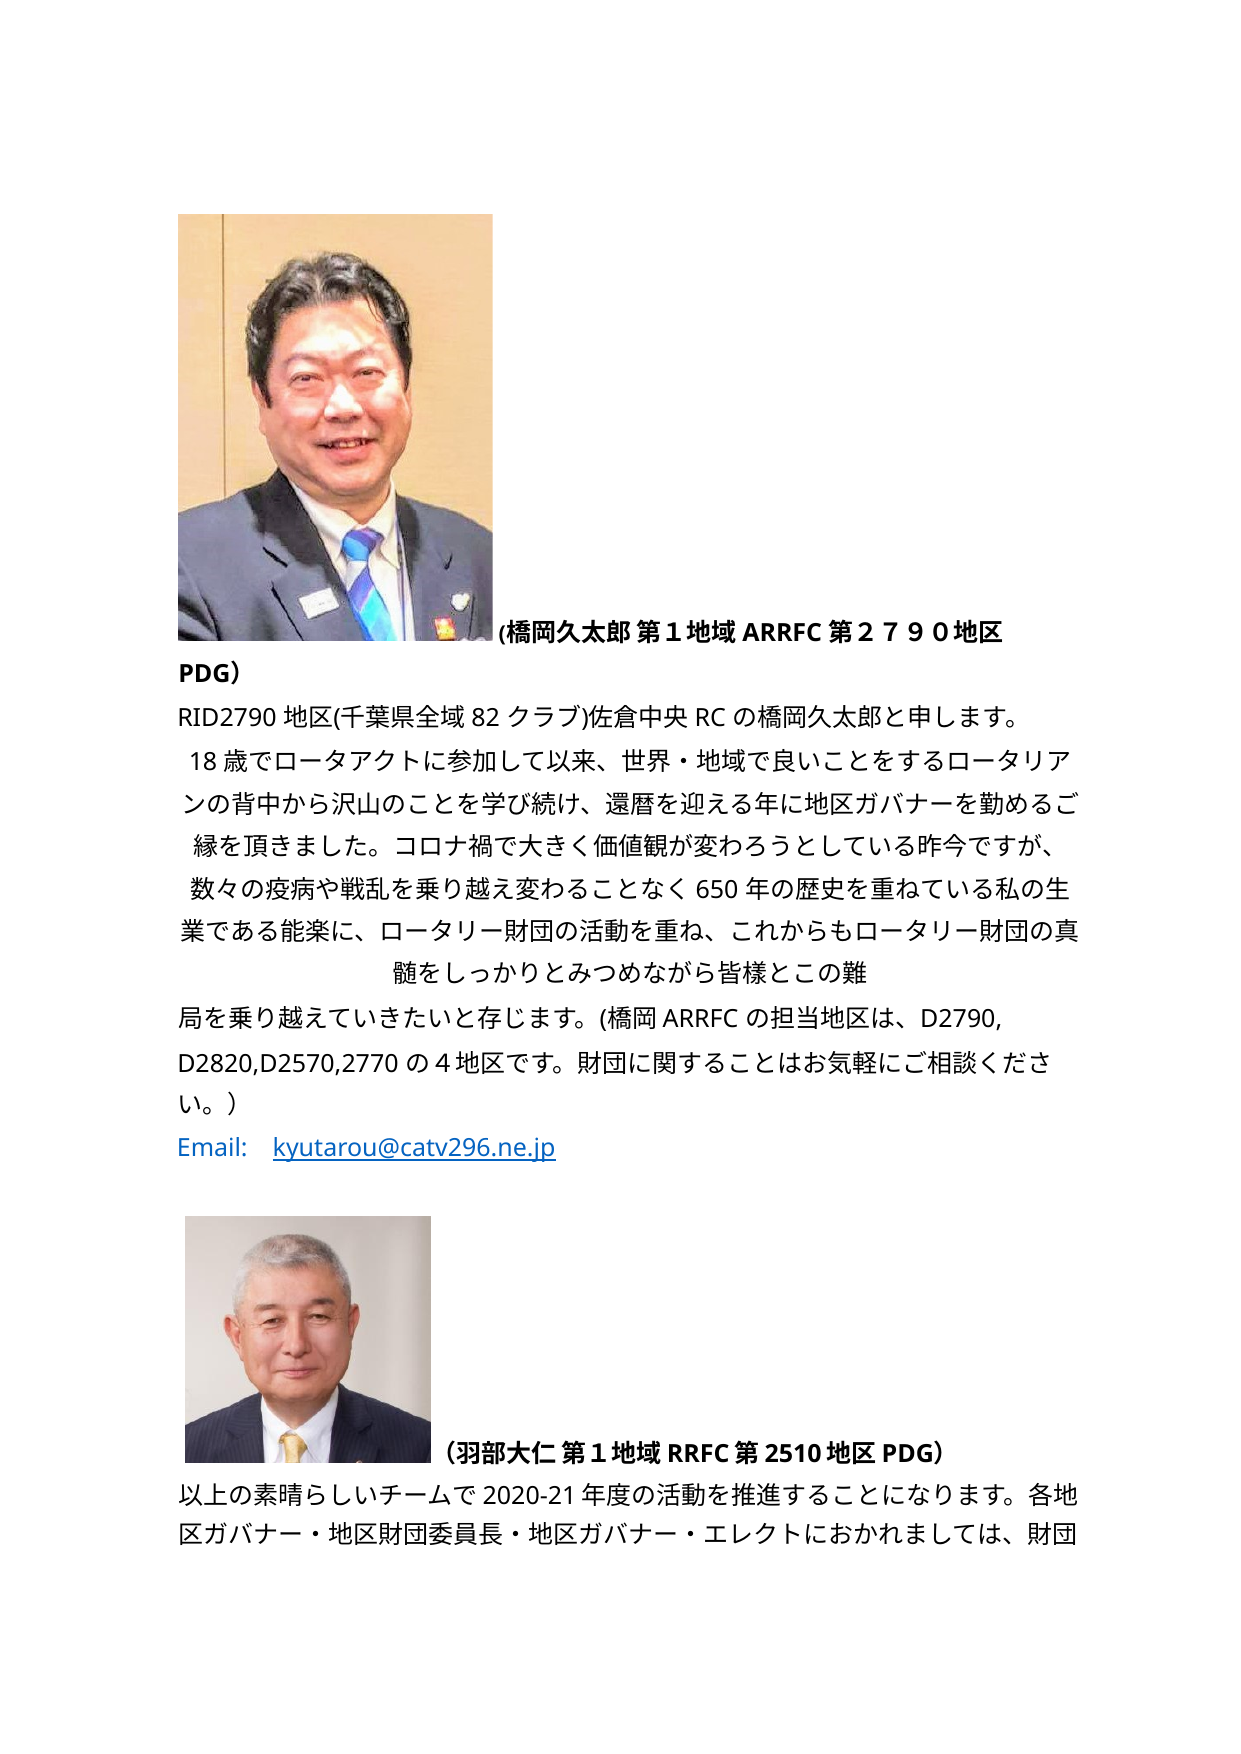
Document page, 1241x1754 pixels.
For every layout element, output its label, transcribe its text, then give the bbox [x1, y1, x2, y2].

picture [178, 214, 493, 641]
text D2820,D2570,2770 の４地区です。財団に関することはお気軽にご相談ください。） [177, 1044, 1082, 1121]
text 局を乗り越えていきたいと存じます。(橋岡 ARRFC の担当地区は、D2790, [178, 999, 1082, 1035]
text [178, 1475, 1082, 1551]
text Email: kyutarou@catv296.ne.jp [177, 1130, 1082, 1164]
picture [185, 1216, 431, 1463]
text RID2790 地区(千葉県全域 82 クラブ)佐倉中央 RC の橋岡久太郎と申します。 [177, 697, 1082, 733]
text 18 歳でロータアクトに参加して以来、世界・地域で良いことをするロータリアンの背中から沢山のことを学び続け、還暦を迎える年に地区ガバナーを勤めるご縁を頂きました。コロナ禍で大きく価値観が変わろうとしている昨今ですが、数々の疫病や戦乱を乗り越え変わることなく 650 年の歴史を重ねている私の生業である能楽に、ロータリー財団の活動を重ね、これからもロータリー財団の真髄をしっかりとみつめながら皆樣とこの難 [178, 742, 1082, 990]
